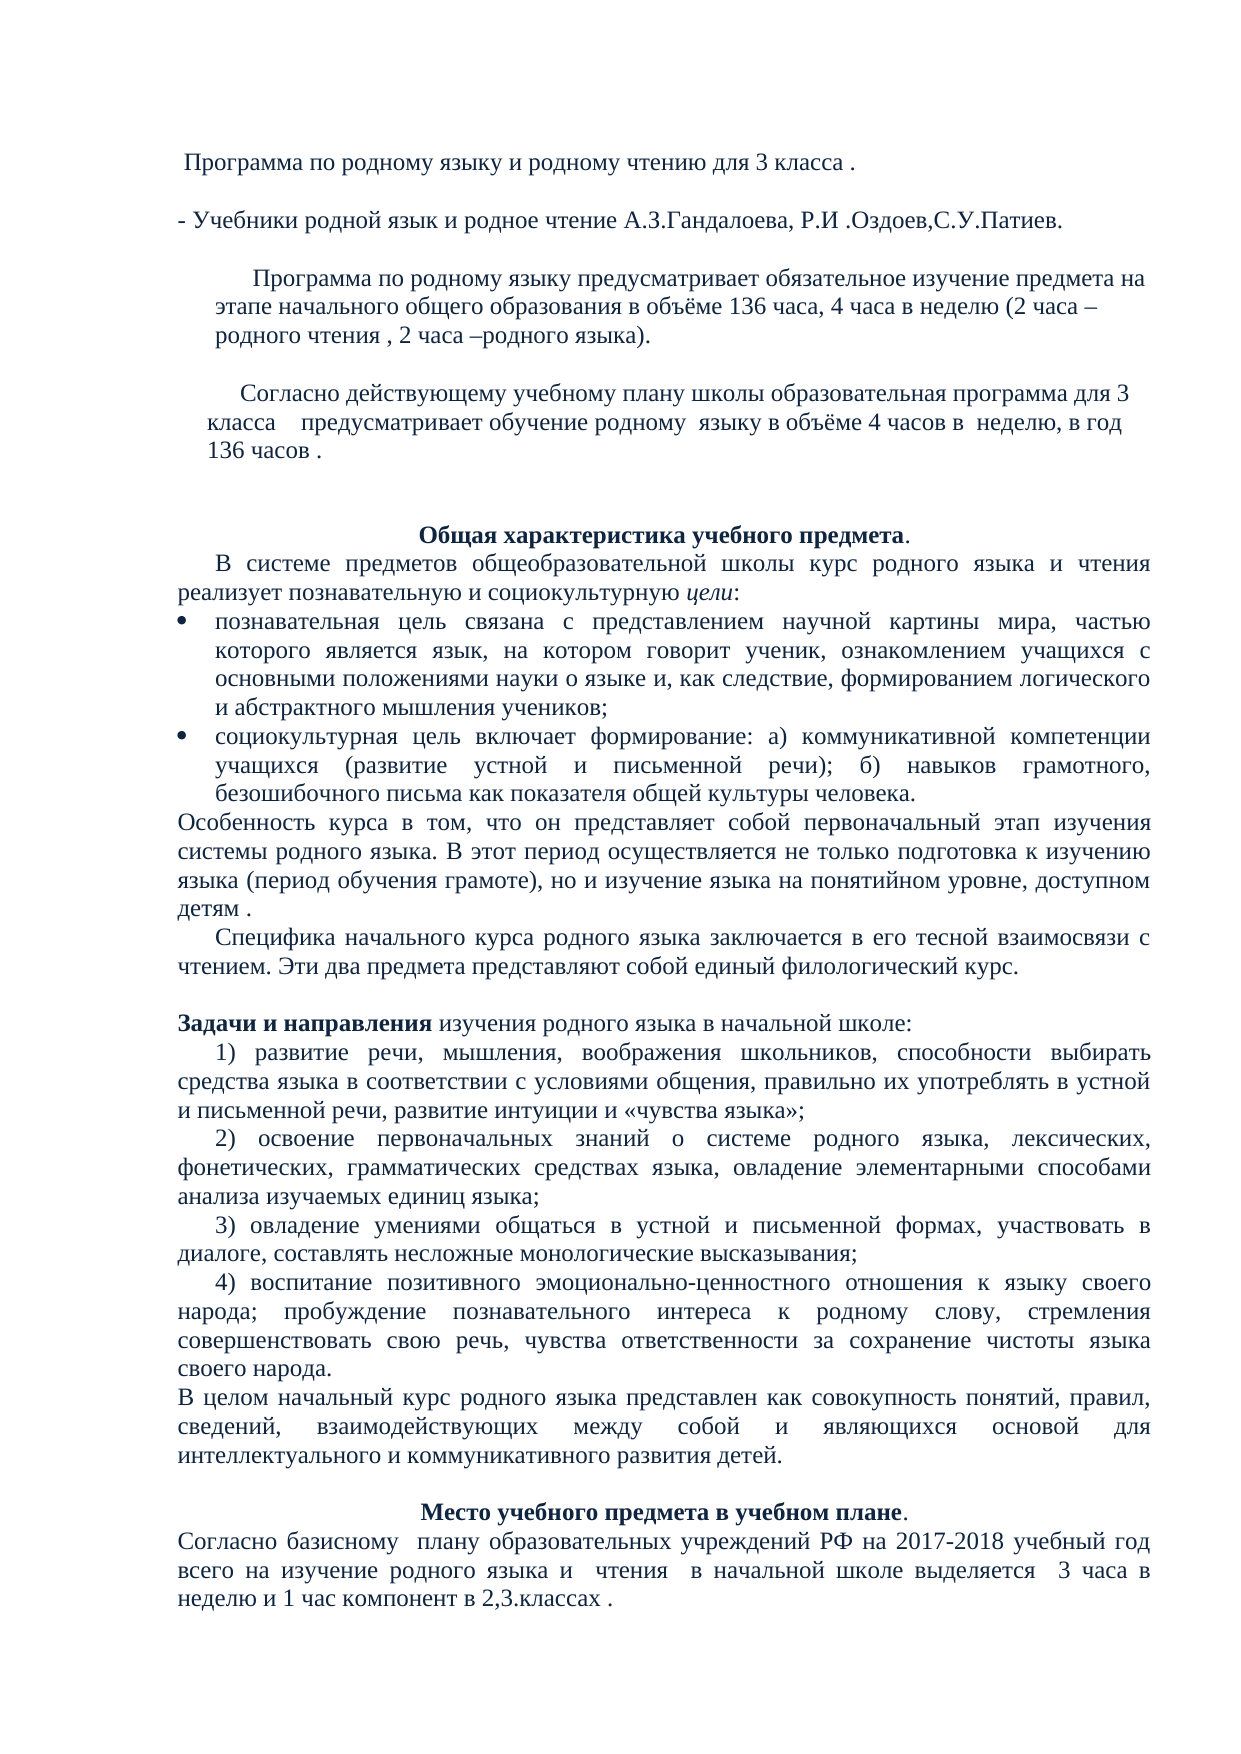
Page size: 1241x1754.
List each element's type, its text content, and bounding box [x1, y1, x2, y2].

text 4) воспитание позитивного эмоционально-ценностного отношения к языку своего народа; пробуждение познавательного интереса к родному слову, стремления совершенствовать свою речь, чувства ответственности за сохранение чистоты языка своего народа. [177, 1267, 1152, 1382]
text В целом начальный курс родного языка представлен как совокупность понятий, правил, сведений, взаимодействующих между собой и являющихся основой для интеллектуального и коммуникативного развития детей. [177, 1382, 1152, 1468]
list познавательная цель связана с представлением научной картины мира, частью которого является язык, на котором говорит ученик, ознакомлением учащихся с основными положениями науки о языке и, как следствие, формированием логического и абстрактного мышления учеников; [177, 606, 1152, 721]
list социокультурная цель включает формирование: а) коммуникативной компетенции учащихся (развитие устной и письменной речи); б) навыков грамотного, безошибочного письма как показателя общей культуры человека. [177, 721, 1152, 807]
text Общая характеристика учебного предмета. [177, 520, 1152, 548]
text 2) освоение первоначальных знаний о системе родного языка, лексических, фонетических, грамматических средствах языка, овладение элементарными способами анализа изучаемых единиц языка; [177, 1123, 1152, 1210]
text Согласно действующему учебному плану школы образовательная программа для 3 класса предусматривает обучение родному языку в объёме 4 часов в неделю, в год 136 часов . [177, 378, 1152, 464]
text В системе предметов общеобразовательной школы курс родного языка и чтения реализует познавательную и социокультурную цели: [177, 548, 1152, 606]
text Место учебного предмета в учебном плане. [177, 1497, 1152, 1526]
text Задачи и направления изучения родного языка в начальной школе: [177, 1008, 1152, 1037]
text Согласно базисному плану образовательных учреждений РФ на 2017-2018 учебный год всего на изучение родного языка и чтения в начальной школе выделяется 3 часа в неделю и 1 час компонент в 2,3.классах . [177, 1526, 1152, 1612]
text - Учебники родной язык и родное чтение А.З.Гандалоева, Р.И .Оздоев,С.У.Патиев. [177, 205, 1152, 233]
text Программа по родному языку предусматривает обязательное изучение предмета на этапе начального общего образования в объёме 136 часа, 4 часа в неделю (2 часа –родного чтения , 2 часа –родного языка). [215, 263, 1152, 349]
text Особенность курса в том, что он представляет собой первоначальный этап изучения системы родного языка. В этот период осуществляется не только подготовка к изучению языка (период обучения грамоте), но и изучение языка на понятийном уровне, доступном детям . [177, 807, 1152, 922]
text Программа по родному языку и родному чтению для 3 класса . [177, 147, 1152, 176]
text 3) овладение умениями общаться в устной и письменной формах, участвовать в диалоге, составлять несложные монологические высказывания; [177, 1210, 1152, 1267]
text Специфика начального курса родного языка заключается в его тесной взаимосвязи с чтением. Эти два предмета представляют собой единый филологический курс. [177, 922, 1152, 980]
text 1) развитие речи, мышления, воображения школьников, способности выбирать средства языка в соответствии с условиями общения, правильно их употреблять в устной и письменной речи, развитие интуиции и «чувства языка»; [177, 1037, 1152, 1123]
